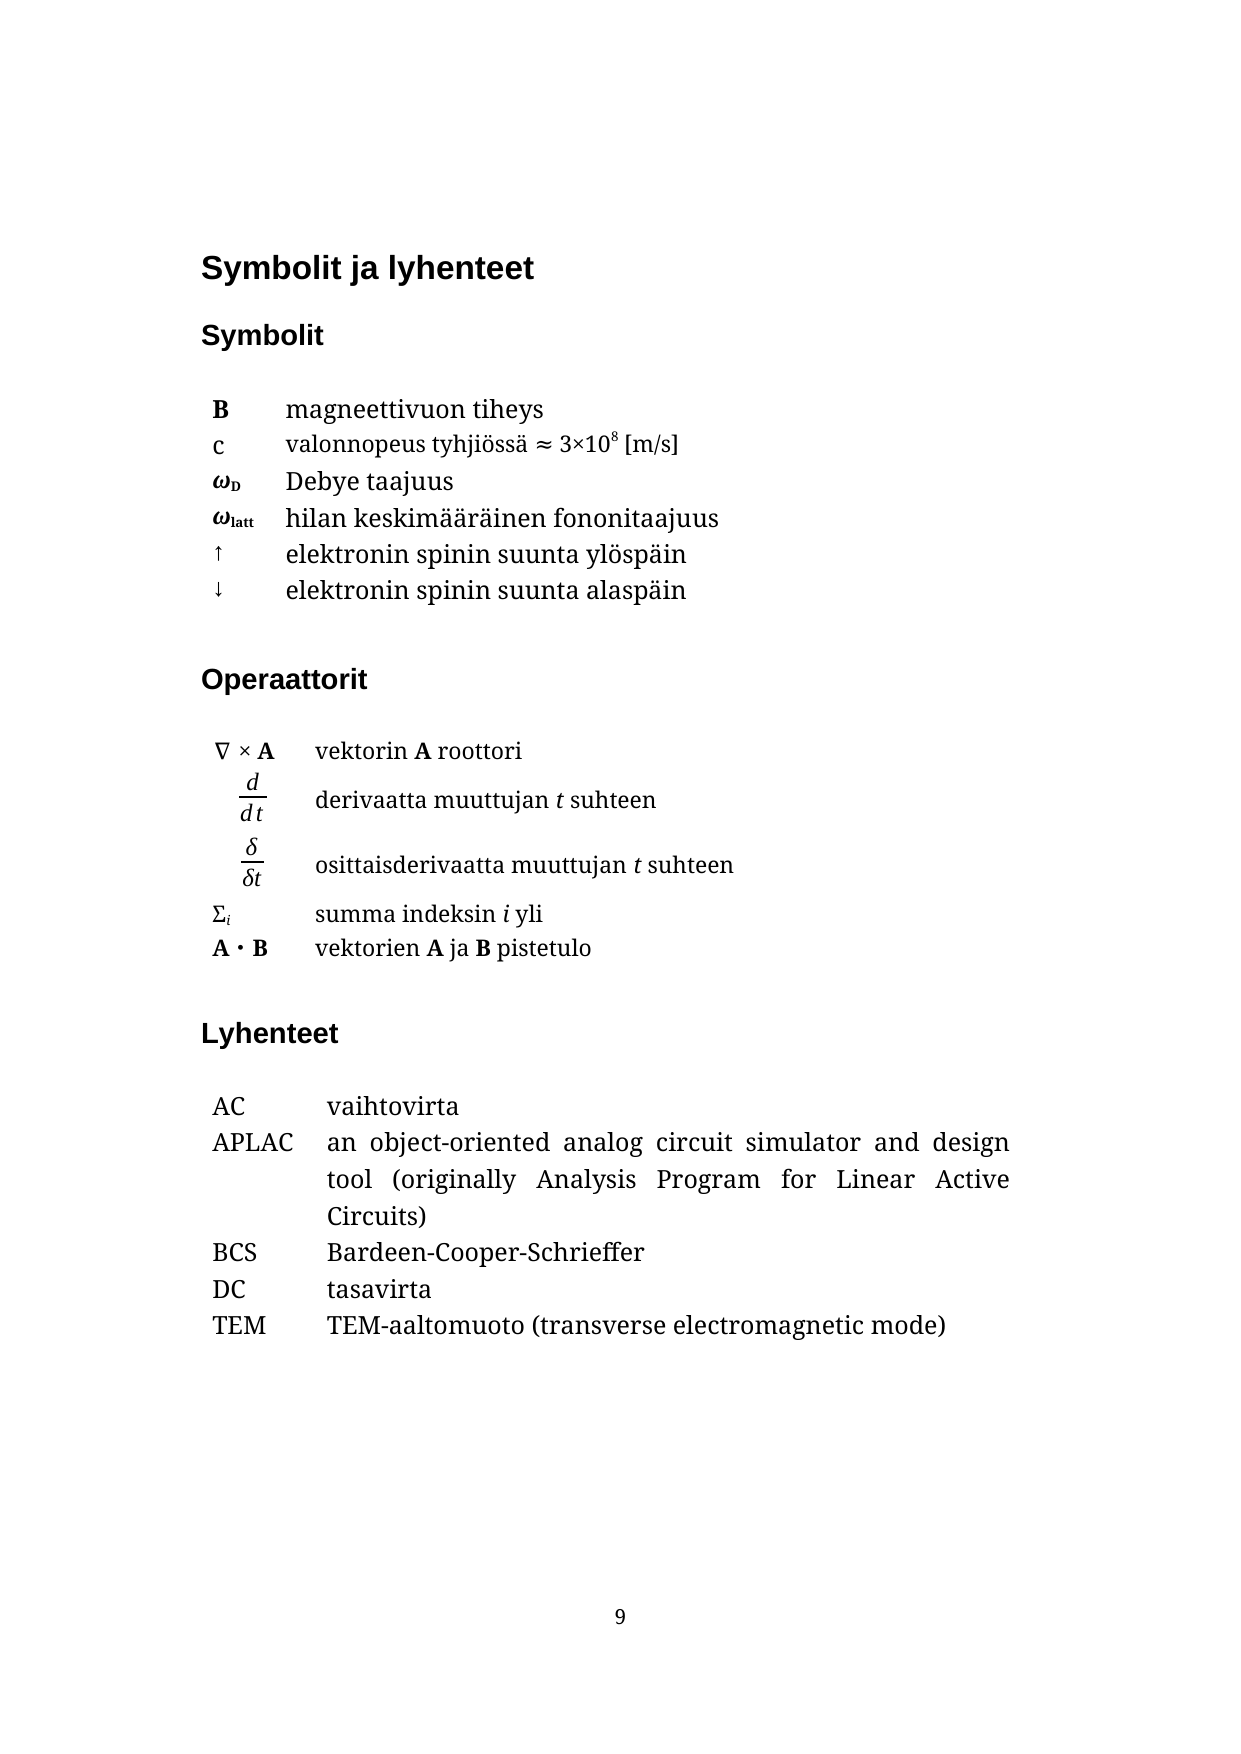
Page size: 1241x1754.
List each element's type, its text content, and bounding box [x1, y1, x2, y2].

table_cell APLAC [201, 1125, 315, 1235]
table_cell tasavirta [315, 1271, 1022, 1308]
table_header vaihtovirta [315, 1089, 1022, 1125]
table_cell [201, 833, 304, 898]
table_header vektorin A roottori [304, 735, 1038, 768]
table_cell derivaatta muuttujan t suhteen [304, 768, 1038, 833]
table_header magneettivuon tiheys [274, 391, 1038, 428]
table_cell TEM [201, 1308, 315, 1344]
table_cell Debye taajuus [274, 464, 1038, 500]
text Operaattorit [201, 662, 1039, 696]
table_cell A・B [201, 932, 304, 965]
table_cell [201, 768, 304, 833]
table_cell vektorien A ja B pistetulo [304, 932, 1038, 965]
table_header AC [201, 1089, 315, 1125]
table_cell Σi [201, 898, 304, 932]
table_cell TEM-aaltomuoto (transverse electromagnetic mode) [315, 1308, 1022, 1344]
table_cell elektronin spinin suunta alaspäin [274, 573, 1038, 609]
table_cell BCS [201, 1235, 315, 1271]
table_cell an object-oriented analog circuit simulator and design tool (originally Analysis Program for Linear Active Circuits) [315, 1125, 1022, 1235]
text Symbolit [201, 318, 1039, 352]
table_header ∇ × A [201, 735, 304, 768]
table_cell DC [201, 1271, 315, 1308]
table_cell summa indeksin i yli [304, 898, 1038, 932]
table_cell elektronin spinin suunta ylöspäin [274, 537, 1038, 573]
table_cell c [201, 428, 274, 464]
table_cell Bardeen-Cooper-Schrieffer [315, 1235, 1022, 1271]
text Lyhenteet [201, 1016, 1039, 1049]
table_header B [201, 391, 274, 428]
table_cell ↑ [201, 537, 274, 573]
table_cell ωD [201, 464, 274, 500]
table_cell ωlatt [201, 500, 274, 537]
table_cell osittaisderivaatta muuttujan t suhteen [304, 833, 1038, 898]
text Symbolit ja lyhenteet [201, 248, 1039, 286]
table_cell ↓ [201, 573, 274, 609]
table_cell hilan keskimääräinen fononitaajuus [274, 500, 1038, 537]
table_cell valonnopeus tyhjiössä ≈ 3×108 [m/s] [274, 428, 1038, 464]
